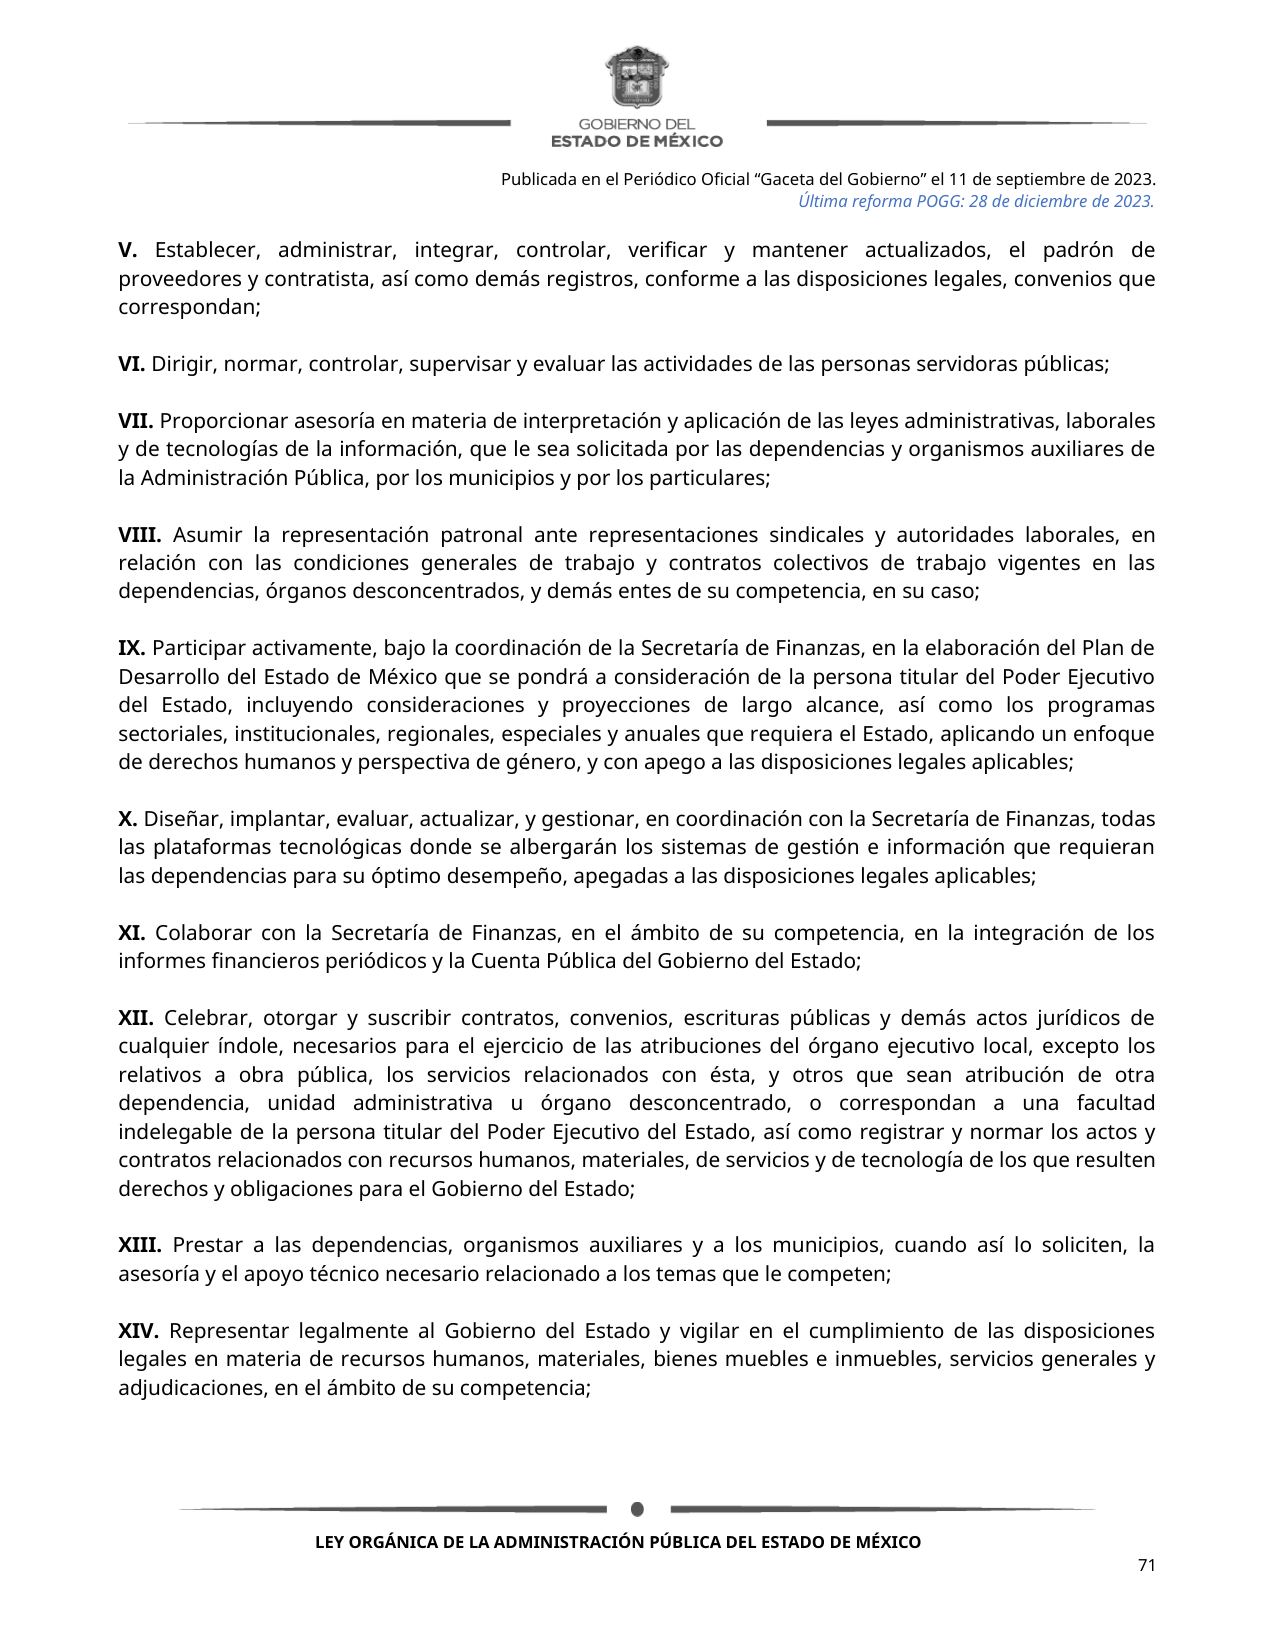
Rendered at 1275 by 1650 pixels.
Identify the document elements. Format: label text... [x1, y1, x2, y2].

text XIII. Prestar a las dependencias, organismos auxiliares y a los municipios, cuando así lo soliciten, la asesoría y el apoyo técnico necesario relacionado a los temas que le competen; [118, 1231, 1157, 1287]
text IX. Participar activamente, bajo la coordinación de la Secretaría de Finanzas, en la elaboración del Plan de Desarrollo del Estado de México que se pondrá a consideración de la persona titular del Poder Ejecutivo del Estado, incluyendo consideraciones y proyecciones de largo alcance, así como los programas sectoriales, institucionales, regionales, especiales y anuales que requiera el Estado, aplicando un enfoque de derechos humanos y perspectiva de género, y con apego a las disposiciones legales aplicables; [118, 633, 1157, 776]
text XIV. Representar legalmente al Gobierno del Estado y vigilar en el cumplimiento de las disposiciones legales en materia de recursos humanos, materiales, bienes muebles e inmuebles, servicios generales y adjudicaciones, en el ámbito de su competencia; [118, 1316, 1157, 1401]
picture [178, 1502, 1097, 1517]
text VII. Proporcionar asesoría en materia de interpretación y aplicación de las leyes administrativas, laborales y de tecnologías de la información, que le sea solicitada por las dependencias y organismos auxiliares de la Administración Pública, por los municipios y por los particulares; [118, 406, 1157, 491]
text VI. Dirigir, normar, controlar, supervisar y evaluar las actividades de las personas servidoras públicas; [118, 349, 1157, 377]
text VIII. Asumir la representación patronal ante representaciones sindicales y autoridades laborales, en relación con las condiciones generales de trabajo y contratos colectivos de trabajo vigentes en las dependencias, órganos desconcentrados, y demás entes de su competencia, en su caso; [118, 520, 1157, 605]
text V. Establecer, administrar, integrar, controlar, verificar y mantener actualizados, el padrón de proveedores y contratista, así como demás registros, conforme a las disposiciones legales, convenios que correspondan; [118, 235, 1157, 321]
text X. Diseñar, implantar, evaluar, actualizar, y gestionar, en coordinación con la Secretaría de Finanzas, todas las plataformas tecnológicas donde se albergarán los sistemas de gestión e información que requieran las dependencias para su óptimo desempeño, apegadas a las disposiciones legales aplicables; [118, 804, 1157, 889]
text XII. Celebrar, otorgar y suscribir contratos, convenios, escrituras públicas y demás actos jurídicos de cualquier índole, necesarios para el ejercicio de las atribuciones del órgano ejecutivo local, excepto los relativos a obra pública, los servicios relacionados con ésta, y otros que sean atribución de otra dependencia, unidad administrativa u órgano desconcentrado, o correspondan a una facultad indelegable de la persona titular del Poder Ejecutivo del Estado, así como registrar y normar los actos y contratos relacionados con recursos humanos, materiales, de servicios y de tecnología de los que resulten derechos y obligaciones para el Gobierno del Estado; [118, 1003, 1157, 1202]
text XI. Colaborar con la Secretaría de Finanzas, en el ámbito de su competencia, en la integración de los informes financieros periódicos y la Cuenta Pública del Gobierno del Estado; [118, 918, 1157, 975]
picture [128, 44, 1147, 147]
